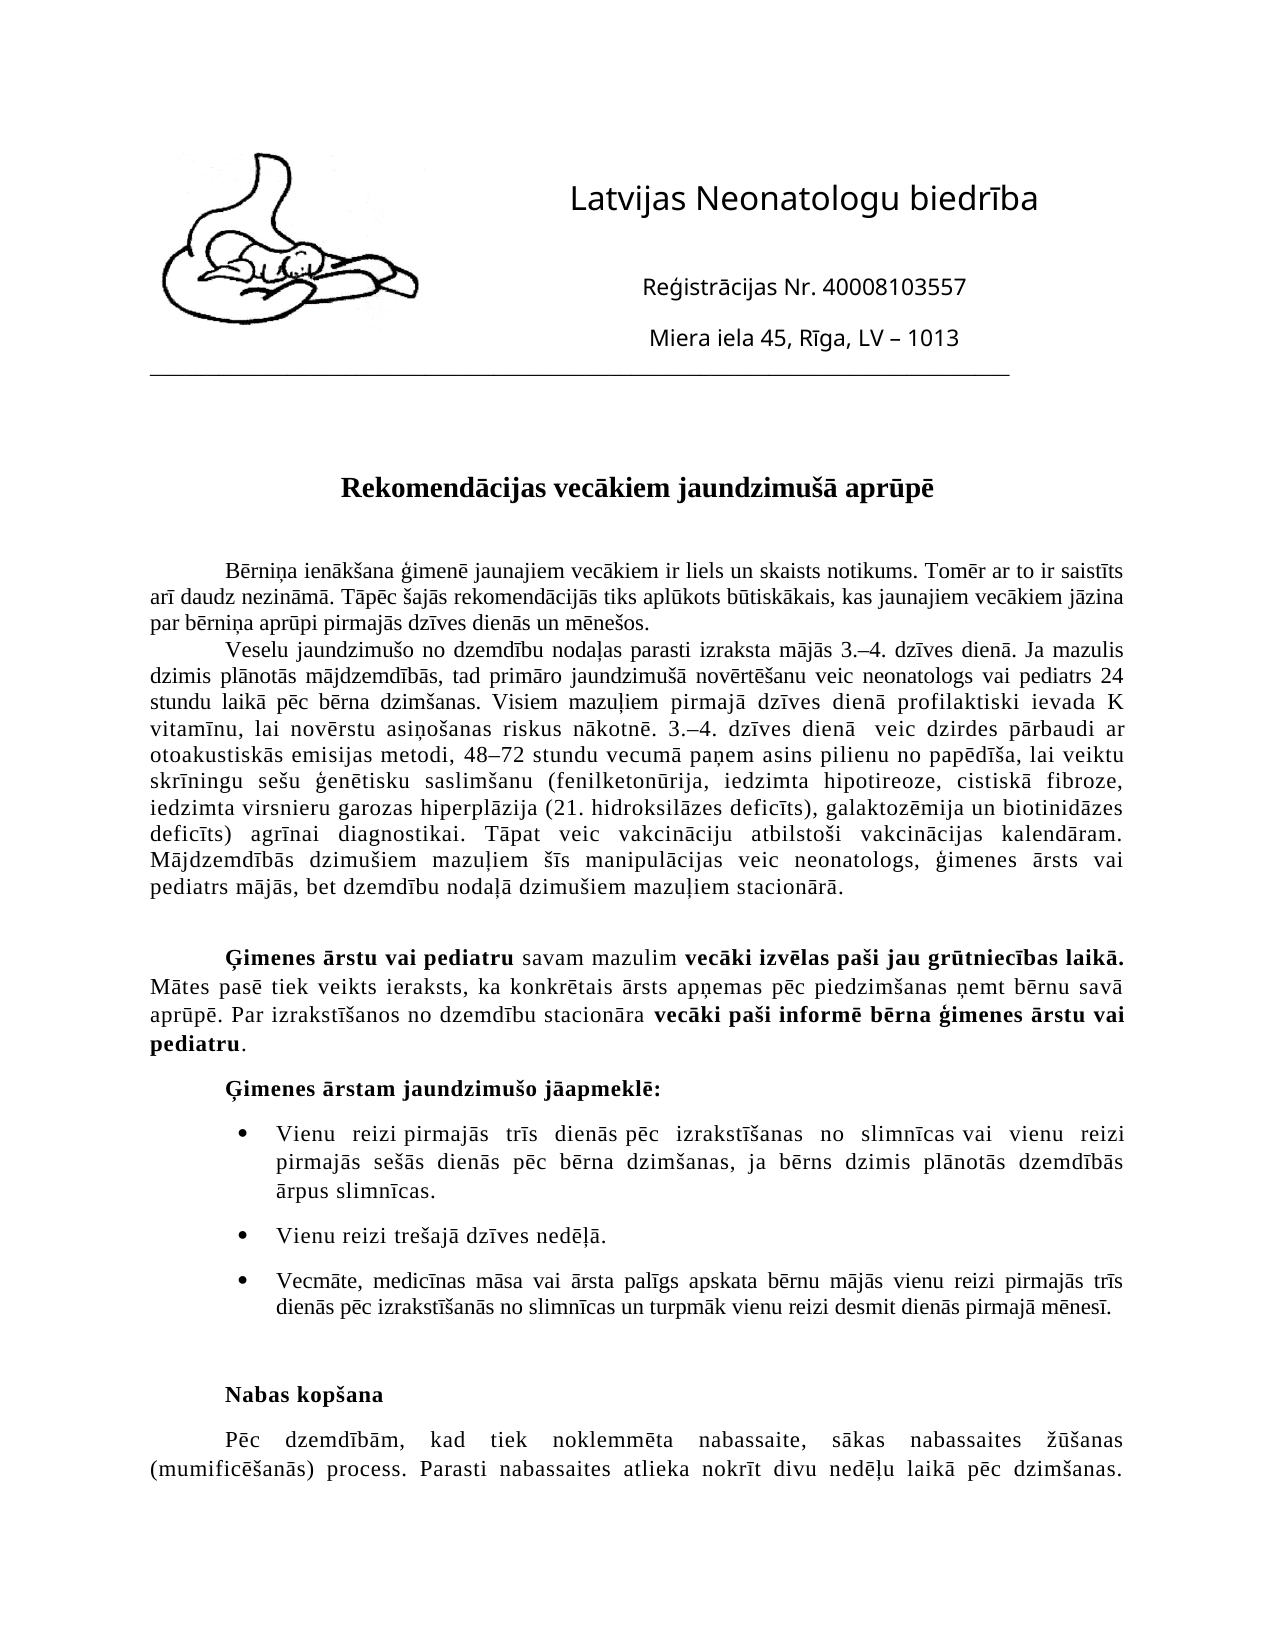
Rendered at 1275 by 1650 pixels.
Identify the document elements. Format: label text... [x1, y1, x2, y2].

text Rekomendācijas vecākiem jaundzimušā aprūpē [150, 470, 1125, 504]
list Vienu reizi trešajā dzīves nedēļā. [239, 1222, 1125, 1248]
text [150, 1427, 1125, 1481]
picture [155, 150, 426, 334]
list Vienu reizi pirmajās trīs dienās pēc izrakstīšanas no slimnīcas vai vienu reizi pirmajās sešās dienās pēc bērna dzimšanas, ja bērns dzimis plānotās dzemdībās ārpus slimnīcas. [239, 1120, 1125, 1203]
text Ģimenes ārstu vai pediatru savam mazulim vecāki izvēlas paši jau grūtniecības laikā. Mātes pasē tiek veikts ieraksts, ka konkrētais ārsts apņemas pēc piedzimšanas ņemt bērnu savā aprūpē. Par izrakstīšanos no dzemdību stacionāra vecāki paši informē bērna ģimenes ārstu vai pediatru. [150, 944, 1125, 1056]
text Ģimenes ārstam jaundzimušo jāapmeklē: [150, 1075, 1125, 1101]
text Bērniņa ienākšana ģimenē jaunajiem vecākiem ir liels un skaists notikums. Tomēr ar to ir saistīts arī daudz nezināmā. Tāpēc šajās rekomendācijās tiks aplūkots būtiskākais, kas jaunajiem vecākiem jāzina par bērniņa aprūpi pirmajās dzīves dienās un mēnešos. [150, 557, 1125, 636]
text ___________________________________________________________________________ [150, 352, 1125, 378]
text Veselu jaundzimušo no dzemdību nodaļas parasti izraksta mājās 3.–4. dzīves dienā. Ja mazulis dzimis plānotās mājdzemdībās, tad primāro jaundzimušā novērtēšanu veic neonatologs vai pediatrs 24 stundu laikā pēc bērna dzimšanas. Visiem mazuļiem pirmajā dzīves dienā profilaktiski ievada K vitamīnu, lai novērstu asiņošanas riskus nākotnē. 3.–4. dzīves dienā veic dzirdes pārbaudi ar otoakustiskās emisijas metodi, 48–72 stundu vecumā paņem asins pilienu no papēdīša, lai veiktu skrīningu sešu ģenētisku saslimšanu (fenilketonūrija, iedzimta hipotireoze, cistiskā fibroze, iedzimta virsnieru garozas hiperplāzija (21. hidroksilāzes deficīts), galaktozēmija un biotinidāzes deficīts) agrīnai diagnostikai. Tāpat veic vakcināciju atbilstoši vakcinācijas kalendāram. Mājdzemdībās dzimušiem mazuļiem šīs manipulācijas veic neonatologs, ģimenes ārsts vai pediatrs mājās, bet dzemdību nodaļā dzimušiem mazuļiem stacionārā. [150, 636, 1125, 899]
list Vecmāte, medicīnas māsa vai ārsta palīgs apskata bērnu mājās vienu reizi pirmajās trīs dienās pēc izrakstīšanās no slimnīcas un turpmāk vienu reizi desmit dienās pirmajā mēnesī. [239, 1267, 1125, 1320]
text Nabas kopšana [150, 1381, 1125, 1408]
